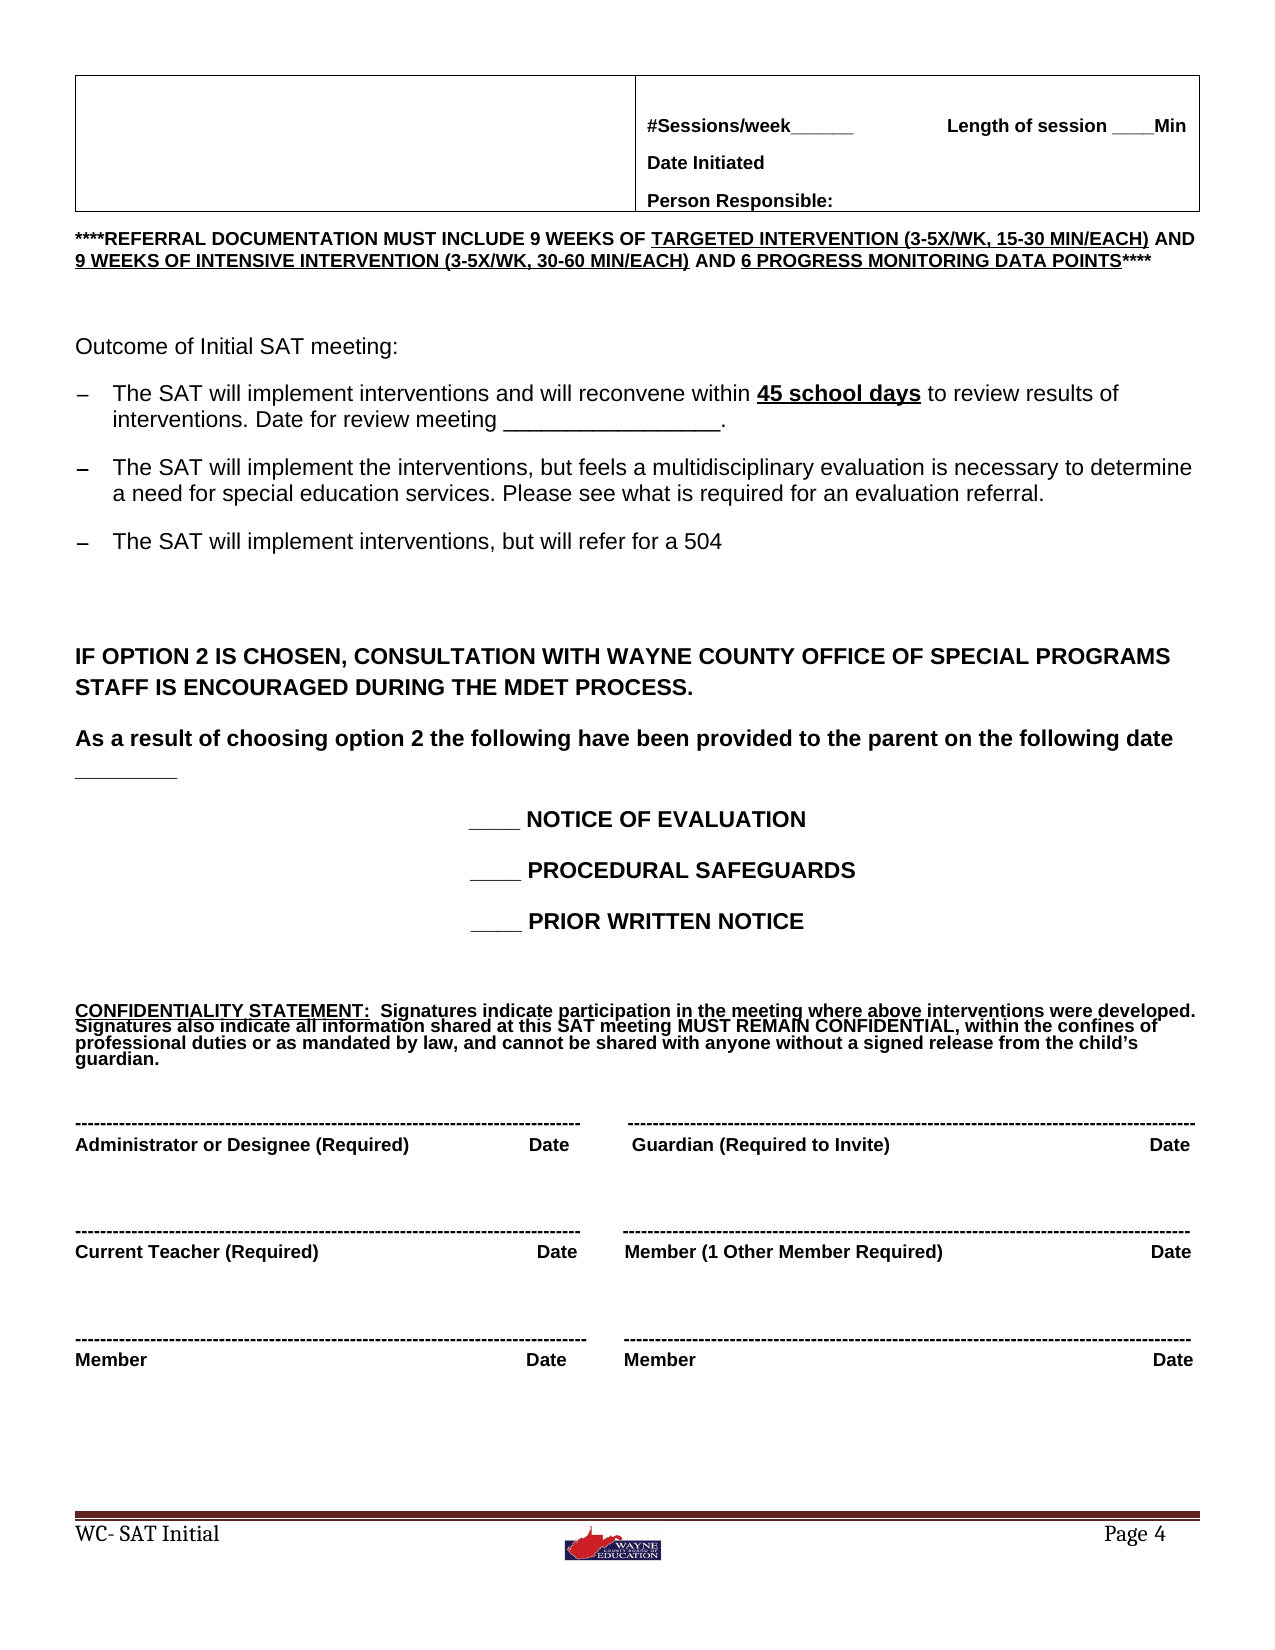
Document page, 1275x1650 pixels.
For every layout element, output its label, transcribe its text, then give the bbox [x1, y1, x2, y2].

list The SAT will implement the interventions, but feels a multidisciplinary evaluation is necessary to determine a need for special education services. Please see what is required for an evaluation referral. [75, 454, 1200, 507]
text As a result of choosing option 2 the following have been provided to the parent on the following date ________ [75, 724, 1200, 781]
text Member Date Member Date [75, 1349, 1200, 1371]
text Current Teacher (Required) Date Member (1 Other Member Required) Date [75, 1241, 1200, 1263]
text ---------------------------------------------------------------------------------- ------------------------------------------------------------------------------------------- [75, 1327, 1200, 1349]
text --------------------------------------------------------------------------------- ------------------------------------------------------------------------------------------- [75, 1219, 1200, 1241]
text ____ Prior Written notice [75, 908, 1200, 934]
picture [561, 1523, 664, 1565]
text --------------------------------------------------------------------------------- ------------------------------------------------------------------------------------------- [75, 1112, 1200, 1133]
text ____ Notice of evaluation [75, 806, 1200, 832]
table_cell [636, 76, 1199, 211]
text ____ Procedural Safeguards [75, 857, 1200, 883]
text if option 2 is chosen, Consultation with Wayne county office of special programs staff is encouraged during the mdet process. [75, 643, 1200, 700]
text Outcome of Initial SAT meeting: [75, 339, 1200, 359]
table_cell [76, 76, 635, 211]
list The SAT will implement interventions and will reconvene within 45 school days to review results of interventions. Date for review meeting _________________. [75, 379, 1200, 432]
text Confidentiality Statement: Signatures indicate participation in the meeting where above interventions were developed. Signatures also indicate all information shared at this SAT meeting must remain confidential, within the confines of professional duties or as mandated by law, and cannot be shared with anyone without a signed release from the child’s guardian. [75, 1004, 1200, 1069]
text Administrator or Designee (Required) Date Guardian (Required to Invite) Date [75, 1133, 1200, 1155]
text ****referral documentation must include 9 weeks of TARGETED INTERVENTION (3-5X/WK, 15-30 MIN/EACH) AND 9 WEEKS OF INTENSIVE INTERVENTION (3-5X/WK, 30-60 MIN/EACH) AND 6 PROGRESS MONITORING DATA POINTS**** [75, 228, 1200, 271]
list The SAT will implement interventions, but will refer for a 504 [75, 528, 1200, 554]
